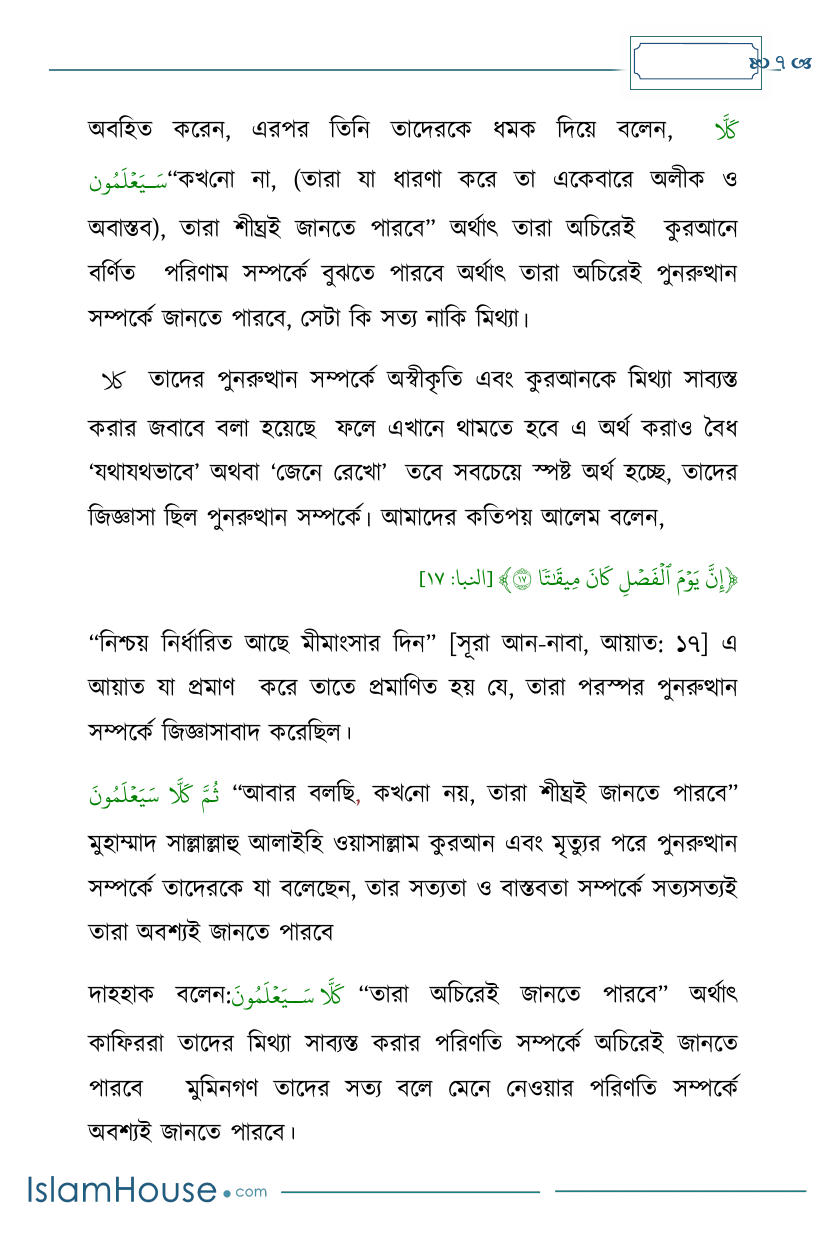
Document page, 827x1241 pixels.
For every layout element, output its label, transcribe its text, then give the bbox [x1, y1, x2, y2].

text “নিশ্চয় নির্ধারিত আছে মীমাংসার দিন” [সূরা আন-নাবা, আয়াত: ১৭] এ আয়াত যা প্রমাণ করে তাতে প্রমাণিত হয় যে, তারা পরস্পর পুনরুত্থান সম্পর্কে জিজ্ঞাসাবাদ করেছিল। [89, 621, 738, 752]
text كلا তাদের পুনরুত্থান সম্পর্কে অস্বীকৃতি এবং কুরআনকে মিথ্যা সাব্যস্ত করার জবাবে বলা হয়েছে ফলে এখানে থামতে হবে এ অর্থ করাও বৈধ ‘যথাযথভাবে’ অথবা ‘জেনে রেখো’ তবে সবচেয়ে স্পষ্ট অর্থ হচ্ছে, তাদের জিজ্ঞাসা ছিল পুনরুত্থান সম্পর্কে। আমাদের কতিপয় আলেম বলেন, [89, 357, 738, 537]
text দাহহাক বলেন:كَلَّا سَيَعۡلَمُونَ “তারা অচিরেই জানতে পারবে” অর্থাৎ কাফিররা তাদের মিথ্যা সাব্যস্ত করার পরিণতি সম্পর্কে অচিরেই জানতে পারবে মুমিনগণ তাদের সত্য বলে মেনে নেওয়ার পরিণতি সম্পর্কে অবশ্যই জানতে পারবে। [89, 972, 738, 1152]
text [89, 107, 738, 337]
text ﴿إِنَّ يَوۡمَ ٱلۡفَصۡلِ كَانَ مِيقَٰتٗا ١٧﴾ [النبا: ١٧] [89, 556, 738, 600]
picture [20, 1171, 541, 1209]
picture [548, 1170, 807, 1208]
text ثُمَّ كَلَّا سَيَعۡلَمُونَ “আবার বলছি, কখনো নয়, তারা শীঘ্রই জানতে পারবে” মুহাম্মাদ সাল্লাল্লাহু আলাইহি ওয়াসাল্লাম কুরআন এবং মৃত্যুর পরে পুনরুত্থান সম্পর্কে তাদেরকে যা বলেছেন, তার সত্যতা ও বাস্তবতা সম্পর্কে সত্যসত্যই তারা অবশ্যই জানতে পারবে [89, 771, 738, 952]
